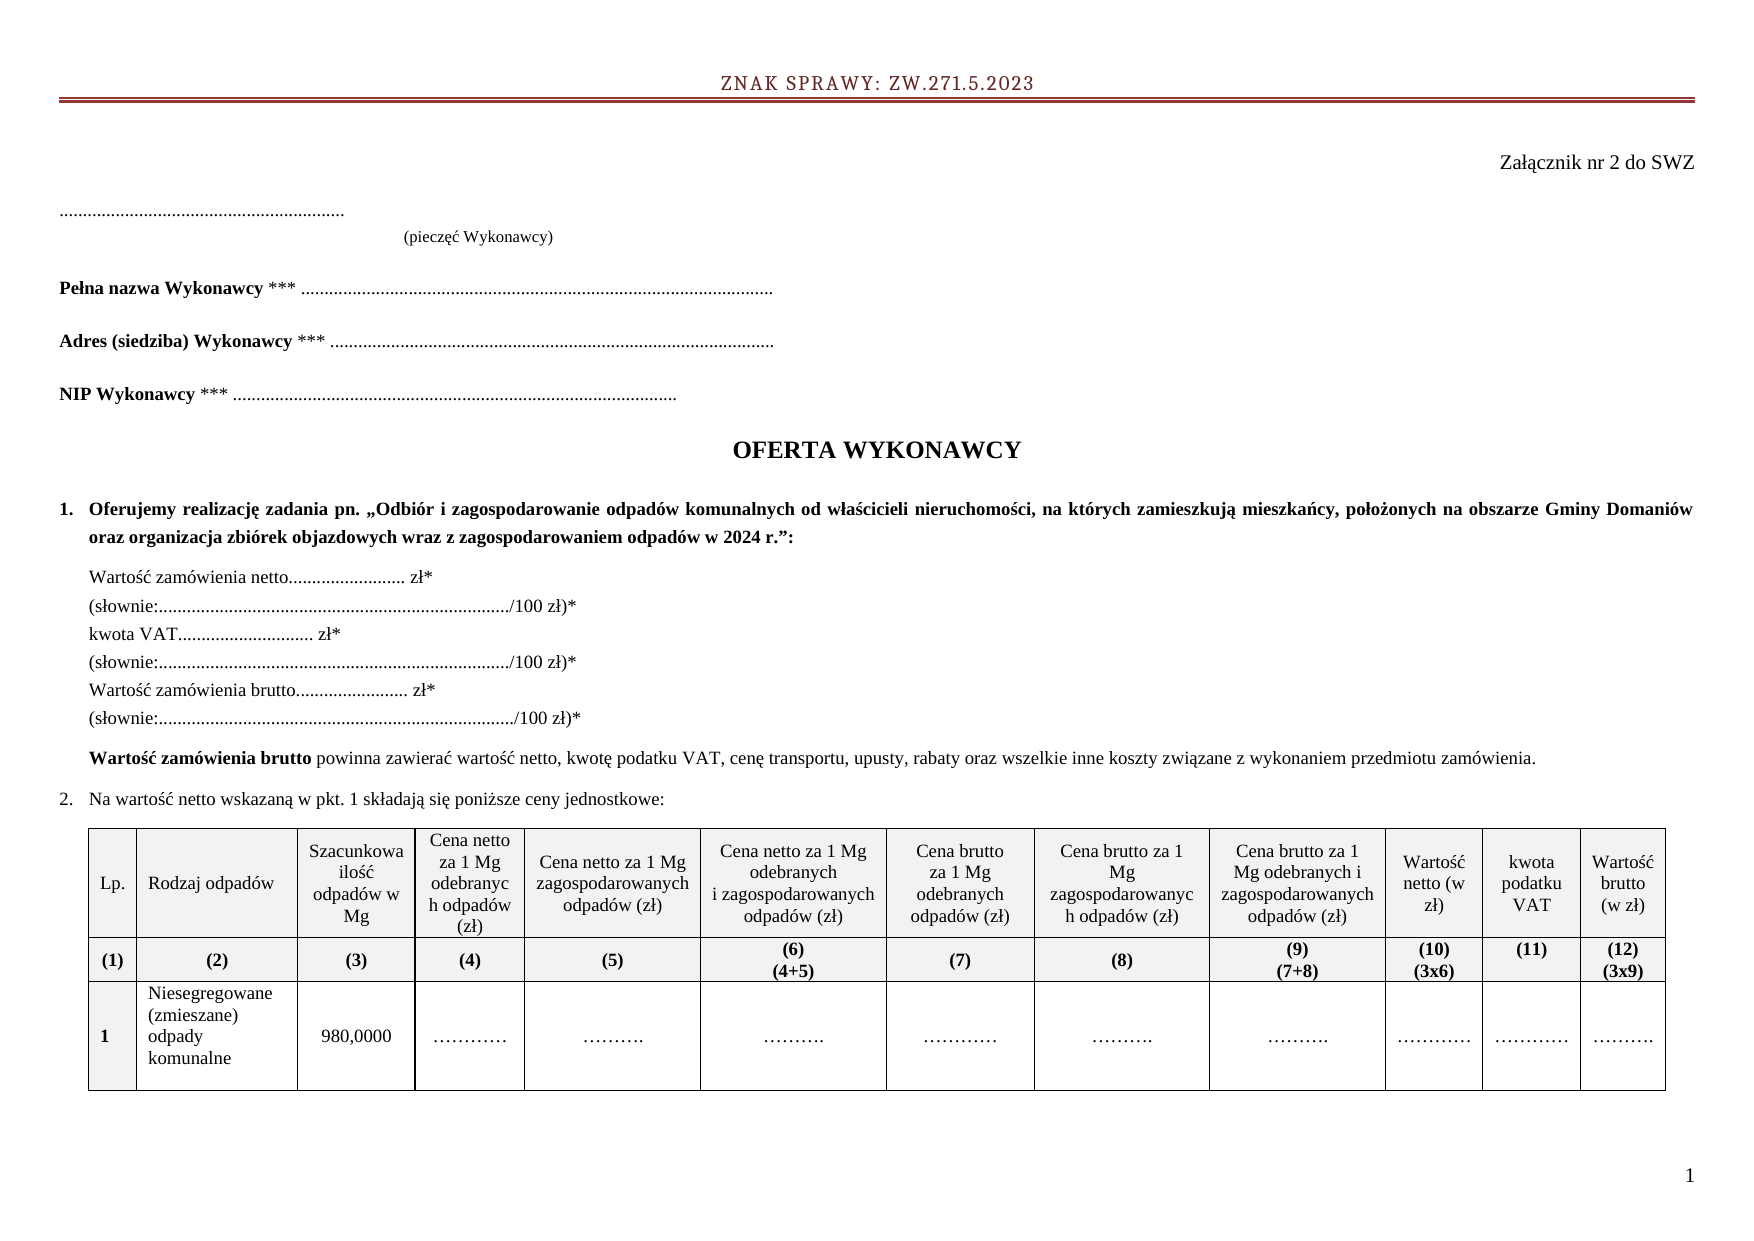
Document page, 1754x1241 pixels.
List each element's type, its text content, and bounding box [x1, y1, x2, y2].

table_header kwota podatku VAT [1483, 829, 1580, 937]
table_cell (8) [1035, 938, 1209, 981]
table_cell ………… [887, 982, 1034, 1090]
table_header Cena brutto za 1 Mg odebranych odpadów (zł) [887, 829, 1034, 937]
table_cell ………. [1210, 982, 1385, 1090]
table_header Rodzaj odpadów [137, 829, 297, 937]
table_cell ………. [1581, 982, 1665, 1090]
table_cell (2) [137, 938, 297, 981]
table_header Cena netto za 1 Mg zagospodarowanych odpadów (zł) [525, 829, 700, 937]
title Adres (siedziba) Wykonawcy *** ............................................................................................... [59, 329, 1364, 351]
title ............................................................. [59, 199, 1060, 220]
title NIP Wykonawcy *** ............................................................................................... [59, 383, 1364, 404]
title (pieczęć Wykonawcy) [59, 227, 898, 246]
table_cell ………… [416, 982, 524, 1090]
table_header Cena brutto za 1 Mg odebranych i zagospodarowanych odpadów (zł) [1210, 829, 1385, 937]
table_cell ………… [1386, 982, 1482, 1090]
table_cell (1) [89, 938, 136, 981]
table_header Cena netto za 1 Mg odebranych i zagospodarowanych odpadów (zł) [701, 829, 886, 937]
table_header Cena netto za 1 Mg odebranych odpadów (zł) [416, 829, 524, 937]
subtitle Wartość zamówienia netto......................... zł* [89, 566, 1695, 588]
table_header Wartość netto (w zł) [1386, 829, 1482, 937]
list kwota VAT............................. zł* [59, 622, 1695, 644]
table_cell (11) [1483, 938, 1580, 981]
table_header Wartość brutto (w zł) [1581, 829, 1665, 937]
list Wartość zamówienia brutto........................ zł* [59, 678, 1695, 700]
title Pełna nazwa Wykonawcy *** ..................................................................................................... [59, 277, 1364, 298]
text (słownie:............................................................................/100 zł)* [59, 707, 1695, 728]
table_cell ………. [525, 982, 700, 1090]
table_header Szacunkowa ilość odpadów w Mg [298, 829, 414, 937]
text Załącznik nr 2 do SWZ [59, 149, 1695, 174]
table_cell 1 [89, 982, 136, 1090]
table_cell ………. [1035, 982, 1209, 1090]
list Wartość zamówienia brutto powinna zawierać wartość netto, kwotę podatku VAT, cenę transportu, upusty, rabaty oraz wszelkie inne koszty związane z wykonaniem przedmiotu zamówienia. [89, 747, 1695, 769]
table_cell (5) [525, 938, 700, 981]
list Oferujemy realizację zadania pn. „Odbiór i zagospodarowanie odpadów komunalnych od właścicieli nieruchomości, na których zamieszkują mieszkańcy, położonych na obszarze Gminy Domaniów oraz organizacja zbiórek objazdowych wraz z zagospodarowaniem odpadów w 2024 r.”: [59, 498, 1695, 547]
list Na wartość netto wskazaną w pkt. 1 składają się poniższe ceny jednostkowe: [59, 788, 1695, 809]
table_cell (9) (7+8) [1210, 938, 1385, 981]
table_header Cena brutto za 1 Mg zagospodarowanych odpadów (zł) [1035, 829, 1209, 937]
table_cell ………… [1483, 982, 1580, 1090]
table_cell (12) (3x9) [1581, 938, 1665, 981]
table_cell (10) (3x6) [1386, 938, 1482, 981]
table_cell (3) [298, 938, 414, 981]
table_cell ………. [701, 982, 886, 1090]
table_cell (6) (4+5) [701, 938, 886, 981]
text (słownie:.........................................................................../100 zł)* [59, 651, 1695, 672]
table_cell 980,0000 [298, 982, 414, 1090]
table_cell (7) [887, 938, 1034, 981]
table_cell Niesegregowane (zmieszane) odpady komunalne [137, 982, 297, 1090]
title OFERTA WYKONAWCY [59, 436, 1695, 464]
table_cell (4) [416, 938, 524, 981]
table_header Lp. [89, 829, 136, 937]
text (słownie:.........................................................................../100 zł)* [59, 594, 1695, 616]
